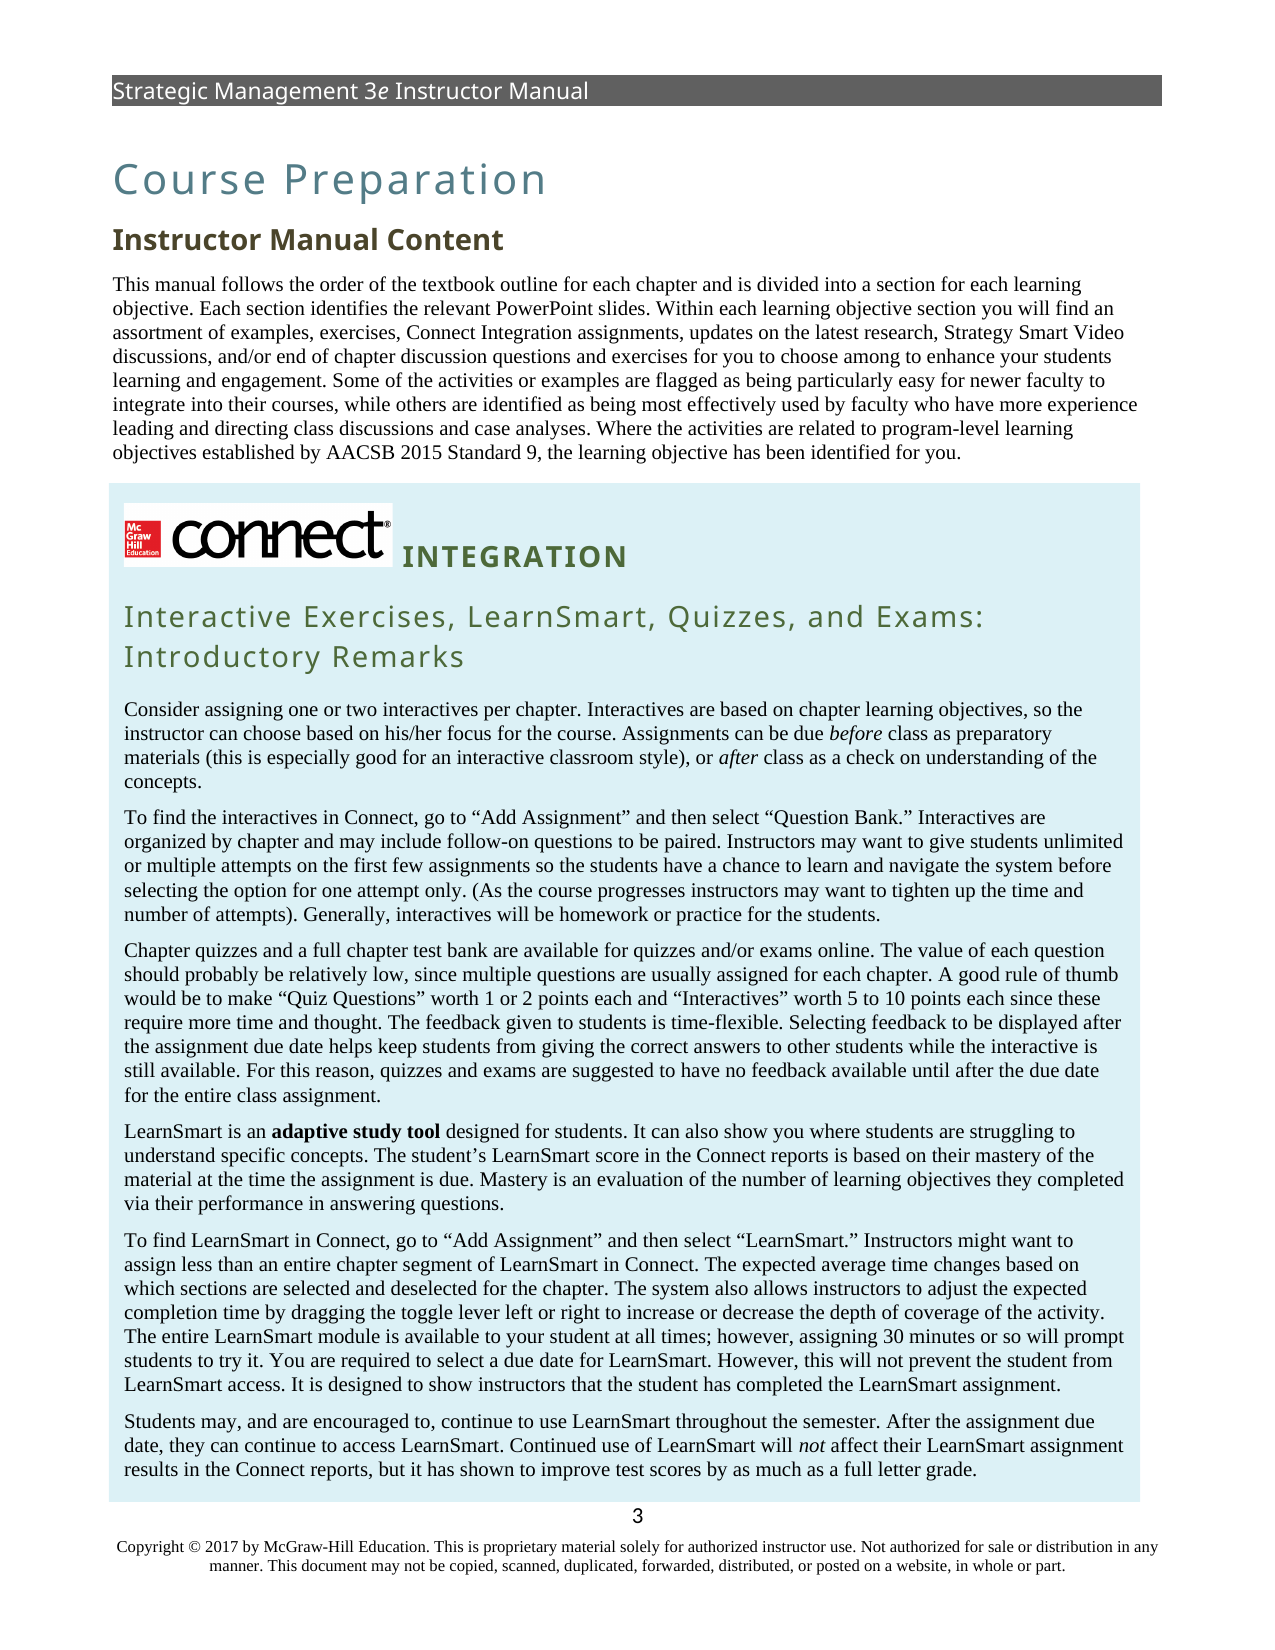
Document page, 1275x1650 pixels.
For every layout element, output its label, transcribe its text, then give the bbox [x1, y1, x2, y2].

text Course Preparation [112, 150, 1162, 207]
text Instructor Manual Content [112, 219, 1162, 259]
list This manual follows the order of the textbook outline for each chapter and is divided into a section for each learning objective. Each section identifies the relevant PowerPoint slides. Within each learning objective section you will find an assortment of examples, exercises, Connect Integration assignments, updates on the latest research, Strategy Smart Video discussions, and/or end of chapter discussion questions and exercises for you to choose among to enhance your students learning and engagement. Some of the activities or examples are flagged as being particularly easy for newer faculty to integrate into their courses, while others are identified as being most effectively used by faculty who have more experience leading and directing class discussions and case analyses. Where the activities are related to program-level learning objectives established by AACSB 2015 Standard 9, the learning objective has been identified for you. [112, 271, 1162, 464]
picture [123, 503, 393, 567]
